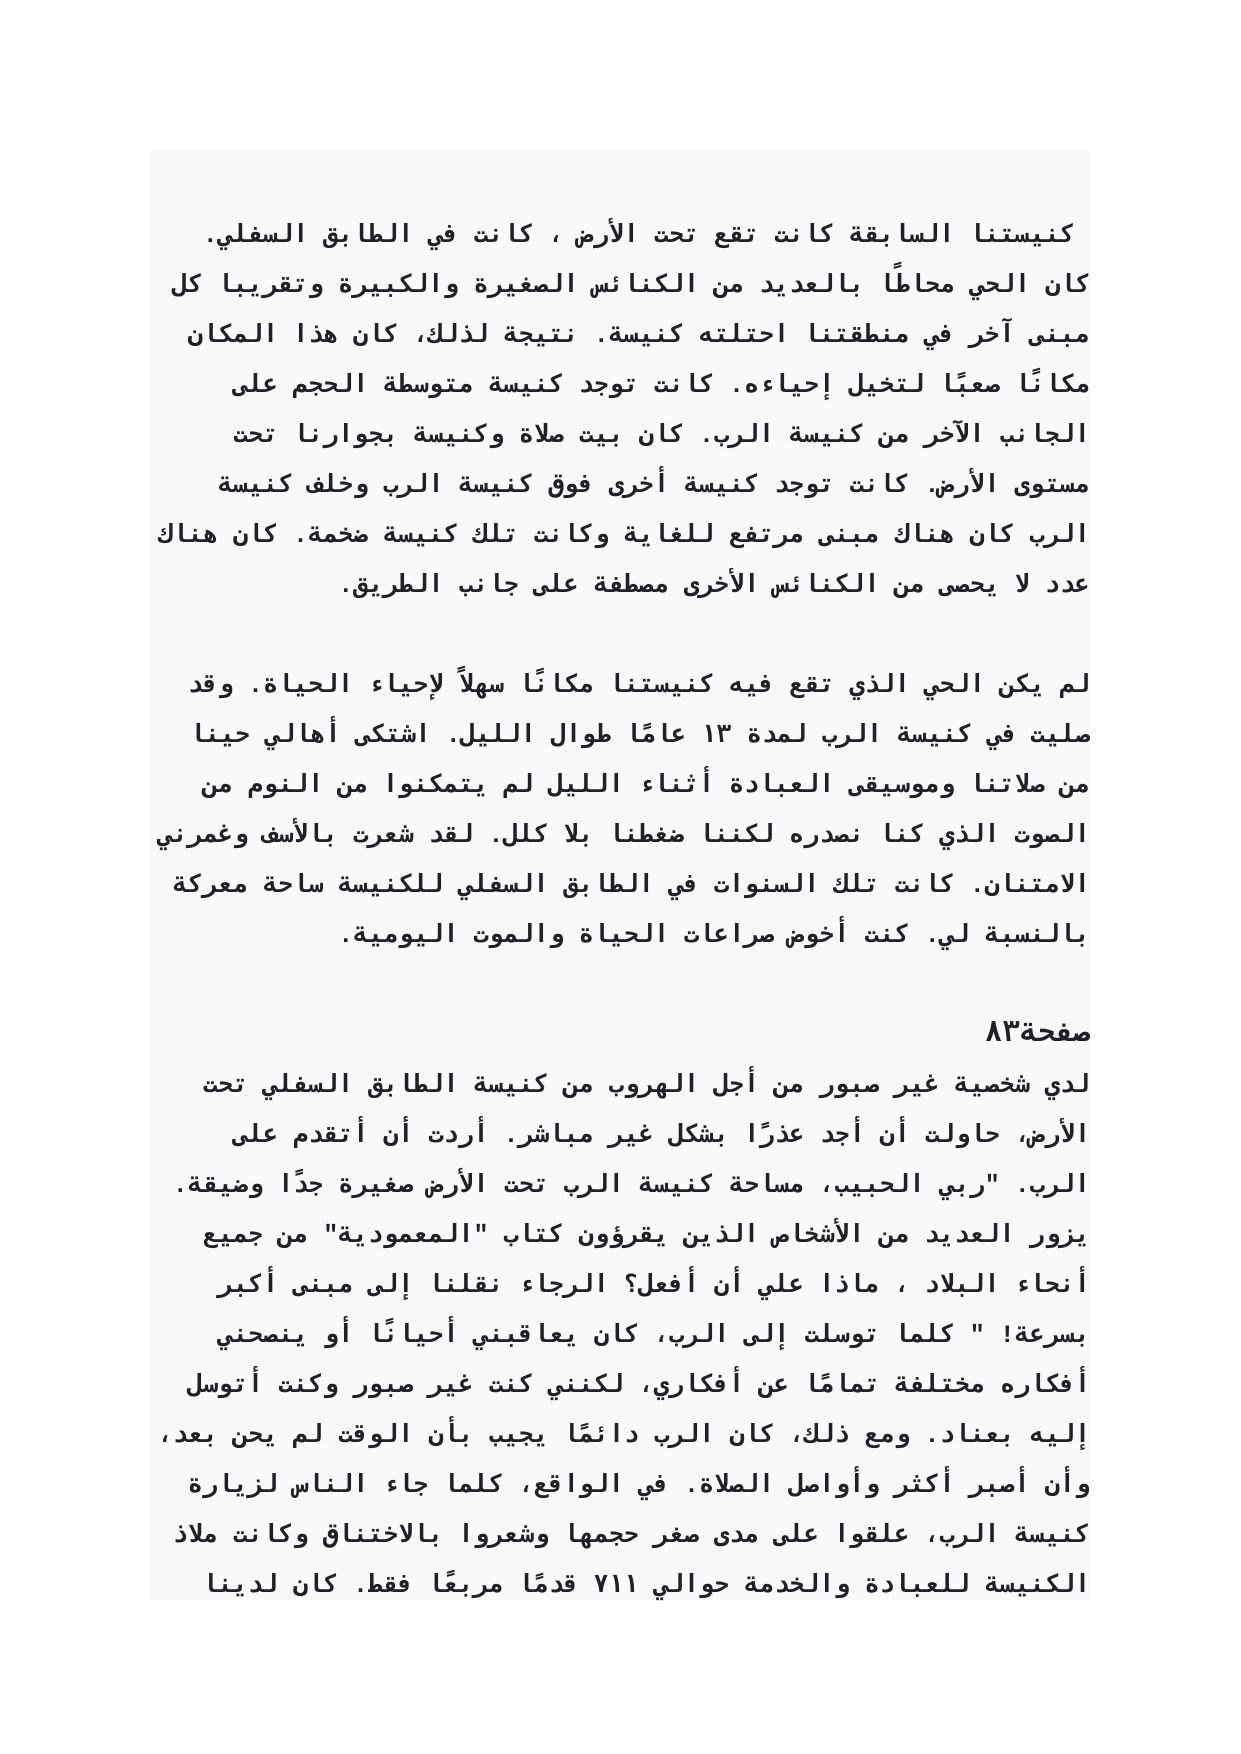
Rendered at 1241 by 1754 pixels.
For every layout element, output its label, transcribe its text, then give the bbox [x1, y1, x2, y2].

text كنيستنا السابقة كانت تقع تحت الأرض ، كانت في الطابق السفلي. كان الحي محاطًا بالعديد من الكنائس الصغيرة والكبيرة وتقريبا كل مبنى آخر في منطقتنا احتلته كنيسة. نتيجة لذلك، كان هذا المكان مكانًا صعبًا لتخيل إحياءه. كانت توجد كنيسة متوسطة الحجم على الجانب الآخر من كنيسة الرب. كان بيت صلاة وكنيسة بجوارنا تحت مستوى الأرض. كانت توجد كنيسة أخرى فوق كنيسة الرب وخلف كنيسة الرب كان هناك مبنى مرتفع للغاية وكانت تلك كنيسة ضخمة. كان هناك عدد لا يحصى من الكنائس الأخرى مصطفة على جانب الطريق. [150, 200, 1090, 600]
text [150, 1050, 1090, 1600]
text صفحة٨٣ [150, 1000, 1090, 1050]
text لم يكن الحي الذي تقع فيه كنيستنا مكانًا سهلاً لإحياء الحياة. وقد صليت في كنيسة الرب لمدة ١٣ عامًا طوال الليل. اشتكى أهالي حينا من صلاتنا وموسيقى العبادة أثناء الليل لم يتمكنوا من النوم من الصوت الذي كنا نصدره لكننا ضغطنا بلا كلل. لقد شعرت بالأسف وغمرني الامتنان. كانت تلك السنوات في الطابق السفلي للكنيسة ساحة معركة بالنسبة لي. كنت أخوض صراعات الحياة والموت اليومية. [150, 650, 1090, 950]
